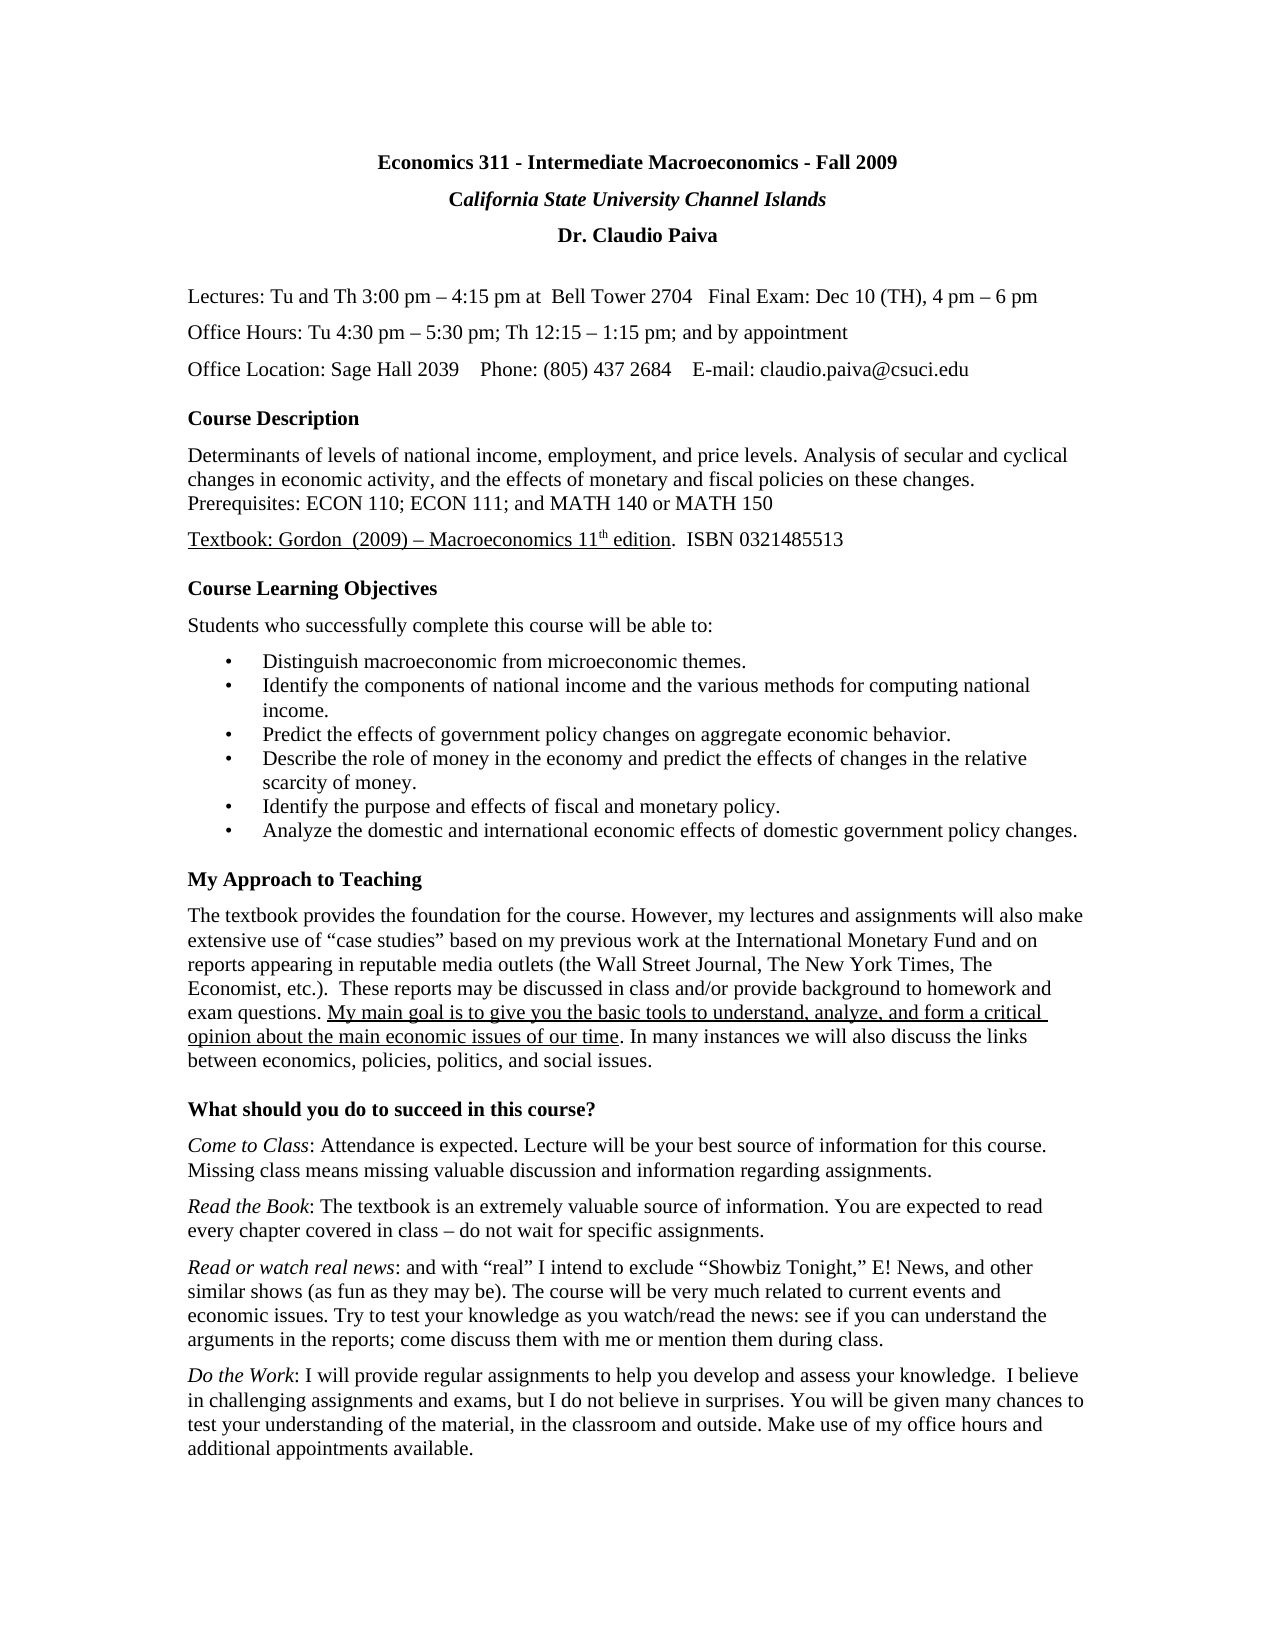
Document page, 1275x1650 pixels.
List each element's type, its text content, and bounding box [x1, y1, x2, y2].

list Predict the effects of government policy changes on aggregate economic behavior. [225, 722, 1087, 746]
text Textbook: Gordon (2009) – Macroeconomics 11th edition. ISBN 0321485513 [187, 527, 1087, 551]
list Analyze the domestic and international economic effects of domestic government policy changes. [225, 818, 1087, 842]
text Lectures: Tu and Th 3:00 pm – 4:15 pm at Bell Tower 2704 Final Exam: Dec 10 (TH), 4 pm – 6 pm [187, 284, 1087, 308]
text Course Learning Objectives [187, 576, 1087, 600]
text My Approach to Teaching [187, 867, 1087, 891]
text What should you do to succeed in this course? [187, 1097, 1087, 1121]
text California State University Channel Islands [187, 187, 1087, 211]
text Students who successfully complete this course will be able to: [187, 613, 1087, 637]
text Read the Book: The textbook is an extremely valuable source of information. You are expected to read every chapter covered in class – do not wait for specific assignments. [187, 1194, 1087, 1242]
list Describe the role of money in the economy and predict the effects of changes in the relative scarcity of money. [225, 746, 1087, 794]
list Distinguish macroeconomic from microeconomic themes. [225, 649, 1087, 673]
text Economics 311 - Intermediate Macroeconomics - Fall 2009 [187, 150, 1087, 174]
text Come to Class: Attendance is expected. Lecture will be your best source of information for this course. Missing class means missing valuable discussion and information regarding assignments. [187, 1133, 1087, 1182]
text Dr. Claudio Paiva [187, 223, 1087, 247]
text Course Description [187, 406, 1087, 430]
text Do the Work: I will provide regular assignments to help you develop and assess your knowledge. I believe in challenging assignments and exams, but I do not believe in surprises. You will be given many chances to test your understanding of the material, in the classroom and outside. Make use of my office hours and additional appointments available. [187, 1363, 1087, 1460]
list Identify the purpose and effects of fiscal and monetary policy. [225, 794, 1087, 818]
list Identify the components of national income and the various methods for computing national income. [225, 673, 1087, 722]
text Determinants of levels of national income, employment, and price levels. Analysis of secular and cyclical changes in economic activity, and the effects of monetary and fiscal policies on these changes. Prerequisites: ECON 110; ECON 111; and MATH 140 or MATH 150 [187, 442, 1087, 515]
text The textbook provides the foundation for the course. However, my lectures and assignments will also make extensive use of “case studies” based on my previous work at the International Monetary Fund and on reports appearing in reputable media outlets (the Wall Street Journal, The New York Times, The Economist, etc.). These reports may be discussed in class and/or provide background to homework and exam questions. My main goal is to give you the basic tools to understand, analyze, and form a critical opinion about the main economic issues of our time. In many instances we will also discuss the links between economics, policies, politics, and social issues. [187, 903, 1087, 1072]
text Office Location: Sage Hall 2039 Phone: (805) 437 2684 E-mail: claudio.paiva@csuci.edu [187, 357, 1087, 381]
text Read or watch real news: and with “real” I intend to exclude “Showbiz Tonight,” E! News, and other similar shows (as fun as they may be). The course will be very much related to current events and economic issues. Try to test your knowledge as you watch/read the news: see if you can understand the arguments in the reports; come discuss them with me or mention them during class. [187, 1255, 1087, 1351]
text Office Hours: Tu 4:30 pm – 5:30 pm; Th 12:15 – 1:15 pm; and by appointment [187, 320, 1087, 344]
